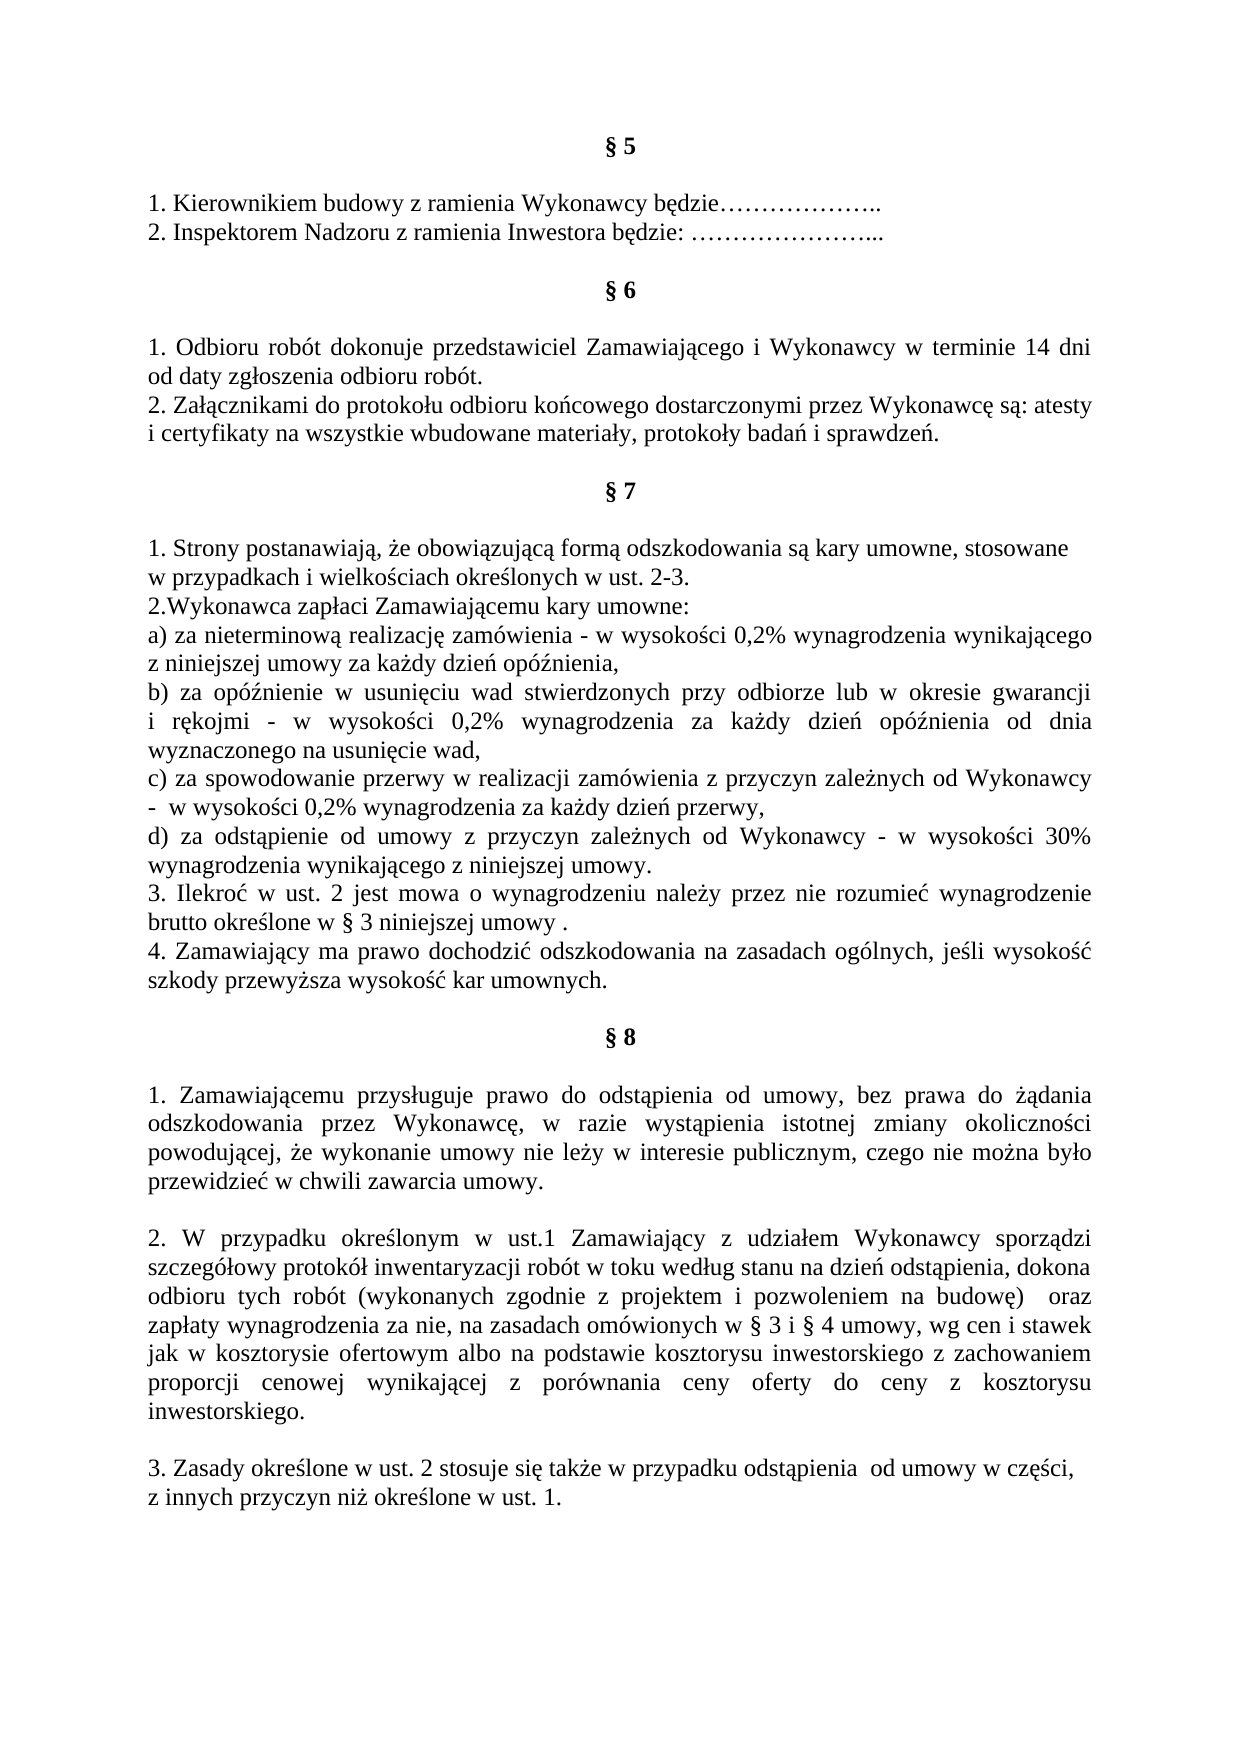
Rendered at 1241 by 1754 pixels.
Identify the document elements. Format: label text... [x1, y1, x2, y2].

text 2. W przypadku określonym w ust.1 Zamawiający z udziałem Wykonawcy sporządzi szczegółowy protokół inwentaryzacji robót w toku według stanu na dzień odstąpienia, dokona [148, 1223, 1093, 1281]
text c) za spowodowanie przerwy w realizacji zamówienia z przyczyn zależnych od Wykonawcy - w wysokości 0,2% wynagrodzenia za każdy dzień przerwy, [148, 763, 1093, 821]
text odbioru tych robót (wykonanych zgodnie z projektem i pozwoleniem na budowę) oraz zapłaty wynagrodzenia za nie, na zasadach omówionych w § 3 i § 4 umowy, wg cen i stawek jak w kosztorysie ofertowym albo na podstawie kosztorysu inwestorskiego z zachowaniem proporcji cenowej wynikającej z porównania ceny oferty do ceny z kosztorysu inwestorskiego. [148, 1281, 1093, 1425]
text 1. Odbioru robót dokonuje przedstawiciel Zamawiającego i Wykonawcy w terminie 14 dni od daty zgłoszenia odbioru robót. [148, 332, 1093, 390]
text 1. Strony postanawiają, że obowiązującą formą odszkodowania są kary umowne, stosowane w przypadkach i wielkościach określonych w ust. 2-3. [148, 533, 1093, 591]
text 4. Zamawiający ma prawo dochodzić odszkodowania na zasadach ogólnych, jeśli wysokość szkody przewyższa wysokość kar umownych. [148, 936, 1093, 993]
text 2. Załącznikami do protokołu odbioru końcowego dostarczonymi przez Wykonawcę są: atesty i certyfikaty na wszystkie wbudowane materiały, protokoły badań i sprawdzeń. [148, 390, 1093, 447]
text § 5 [148, 131, 1093, 160]
text § 6 [148, 275, 1093, 303]
text § 7 [148, 476, 1093, 505]
text 3. Zasady określone w ust. 2 stosuje się także w przypadku odstąpienia od umowy w części, z innych przyczyn niż określone w ust. 1. [148, 1453, 1093, 1511]
text 3. Ilekroć w ust. 2 jest mowa o wynagrodzeniu należy przez nie rozumieć wynagrodzenie brutto określone w § 3 niniejszej umowy . [148, 878, 1093, 936]
text b) za opóźnienie w usunięciu wad stwierdzonych przy odbiorze lub w okresie gwarancji i rękojmi - w wysokości 0,2% wynagrodzenia za każdy dzień opóźnienia od dnia wyznaczonego na usunięcie wad, [148, 677, 1093, 763]
text d) za odstąpienie od umowy z przyczyn zależnych od Wykonawcy - w wysokości 30% wynagrodzenia wynikającego z niniejszej umowy. [148, 821, 1093, 878]
text a) za nieterminową realizację zamówienia - w wysokości 0,2% wynagrodzenia wynikającego z niniejszej umowy za każdy dzień opóźnienia, [148, 620, 1093, 677]
text 1. Zamawiającemu przysługuje prawo do odstąpienia od umowy, bez prawa do żądania odszkodowania przez Wykonawcę, w razie wystąpienia istotnej zmiany okoliczności powodującej, że wykonanie umowy nie leży w interesie publicznym, czego nie można było przewidzieć w chwili zawarcia umowy. [148, 1080, 1093, 1195]
text 2.Wykonawca zapłaci Zamawiającemu kary umowne: [148, 591, 1093, 620]
text 1. Kierownikiem budowy z ramienia Wykonawcy będzie……………….. 2. Inspektorem Nadzoru z ramienia Inwestora będzie: …………………... [148, 188, 1093, 246]
text § 8 [148, 1022, 1093, 1051]
